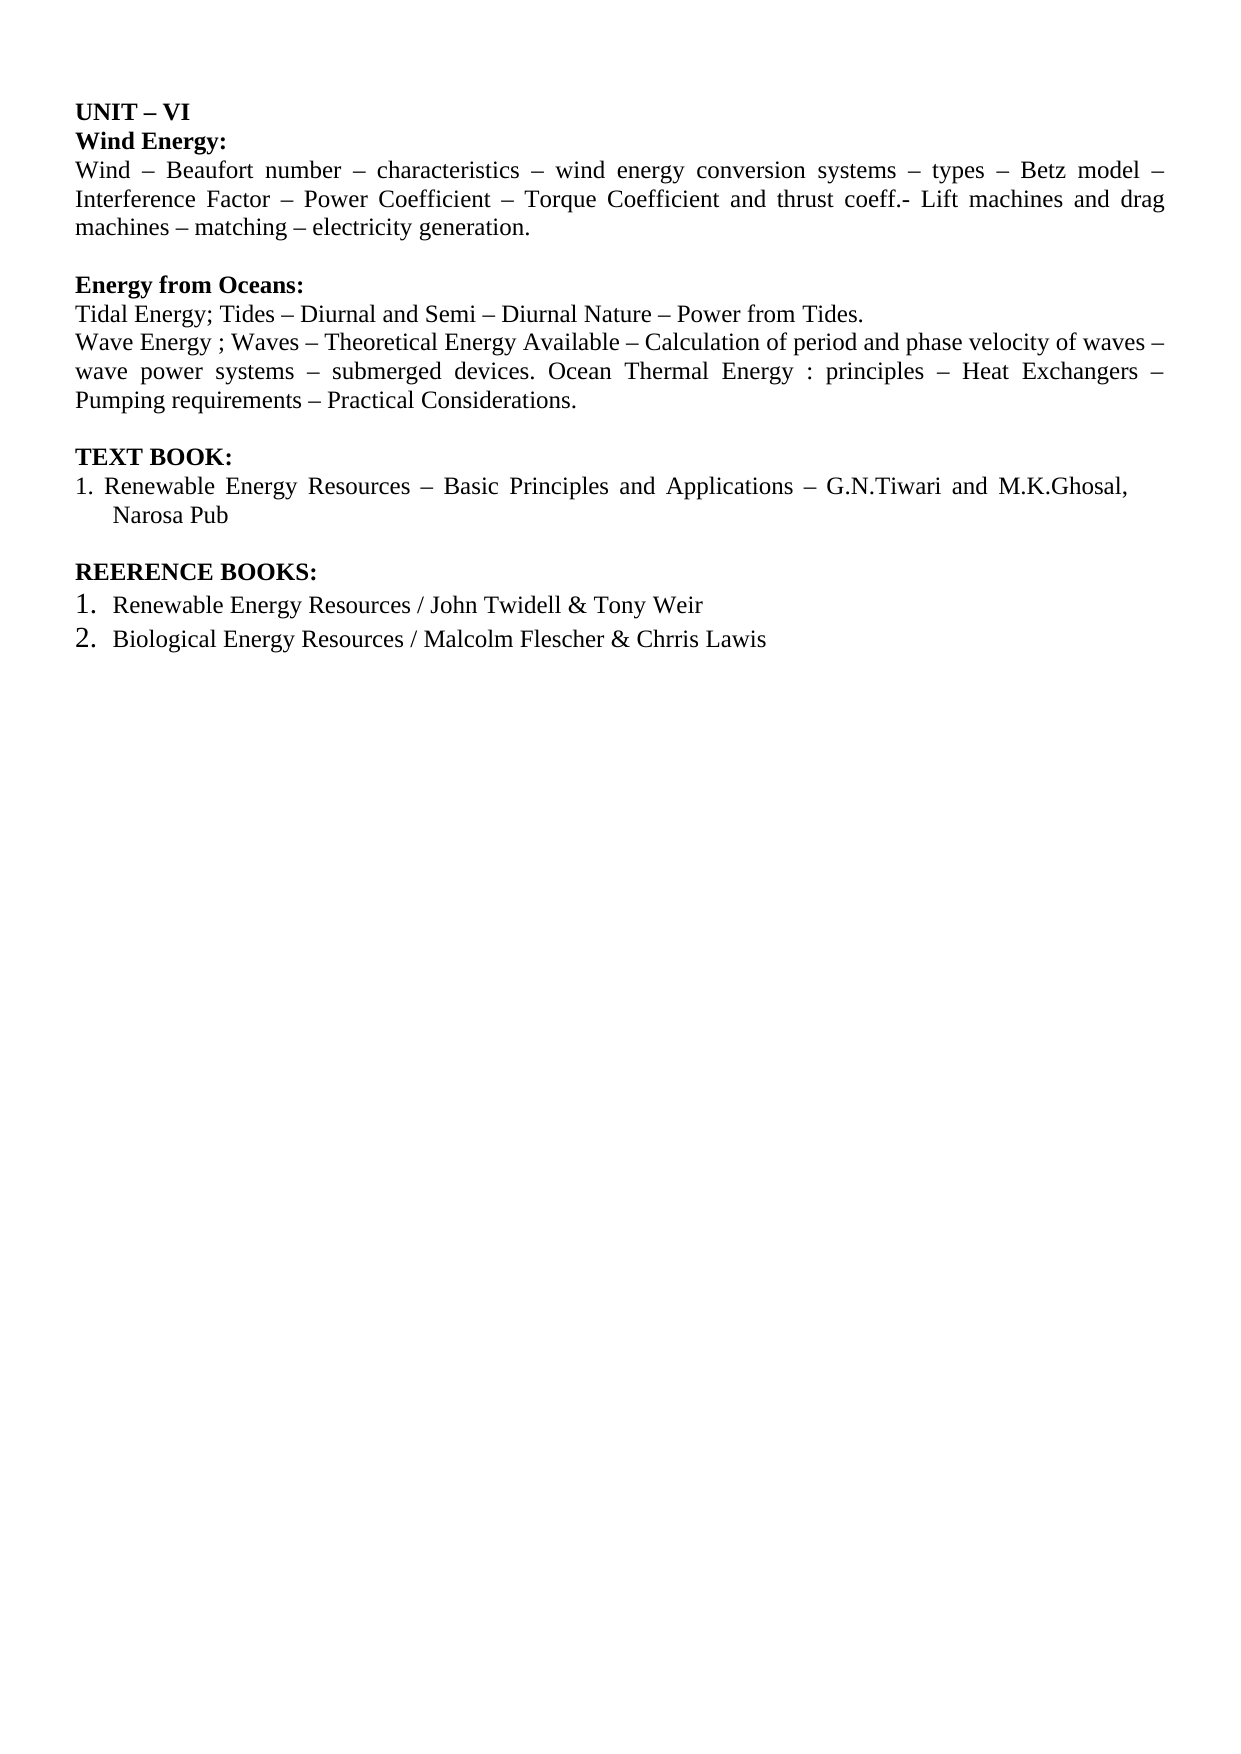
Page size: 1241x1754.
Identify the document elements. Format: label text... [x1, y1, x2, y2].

text Wind – Beaufort number – characteristics – wind energy conversion systems – types – Betz model – Interference Factor – Power Coefficient – Torque Coefficient and thrust coeff.- Lift machines and drag machines – matching – electricity generation. [75, 155, 1166, 241]
list Biological Energy Resources / Malcolm Flescher & Chrris Lawis [75, 620, 1178, 653]
list Renewable Energy Resources / John Twidell & Tony Weir [75, 586, 1178, 620]
subtitle Energy from Oceans: [75, 270, 1178, 299]
text Wind Energy: [75, 126, 1178, 155]
subtitle TEXT BOOK: [75, 442, 1129, 471]
subtitle REERENCE BOOKS: [75, 557, 1129, 586]
text Tidal Energy; Tides – Diurnal and Semi – Diurnal Nature – Power from Tides. [75, 299, 1178, 327]
subtitle UNIT – VI [75, 97, 1178, 126]
text Wave Energy ; Waves – Theoretical Energy Available – Calculation of period and phase velocity of waves – wave power systems – submerged devices. Ocean Thermal Energy : principles – Heat Exchangers – Pumping requirements – Practical Considerations. [75, 327, 1165, 414]
text 1. Renewable Energy Resources – Basic Principles and Applications – G.N.Tiwari and M.K.Ghosal, Narosa Pub [75, 471, 1129, 529]
